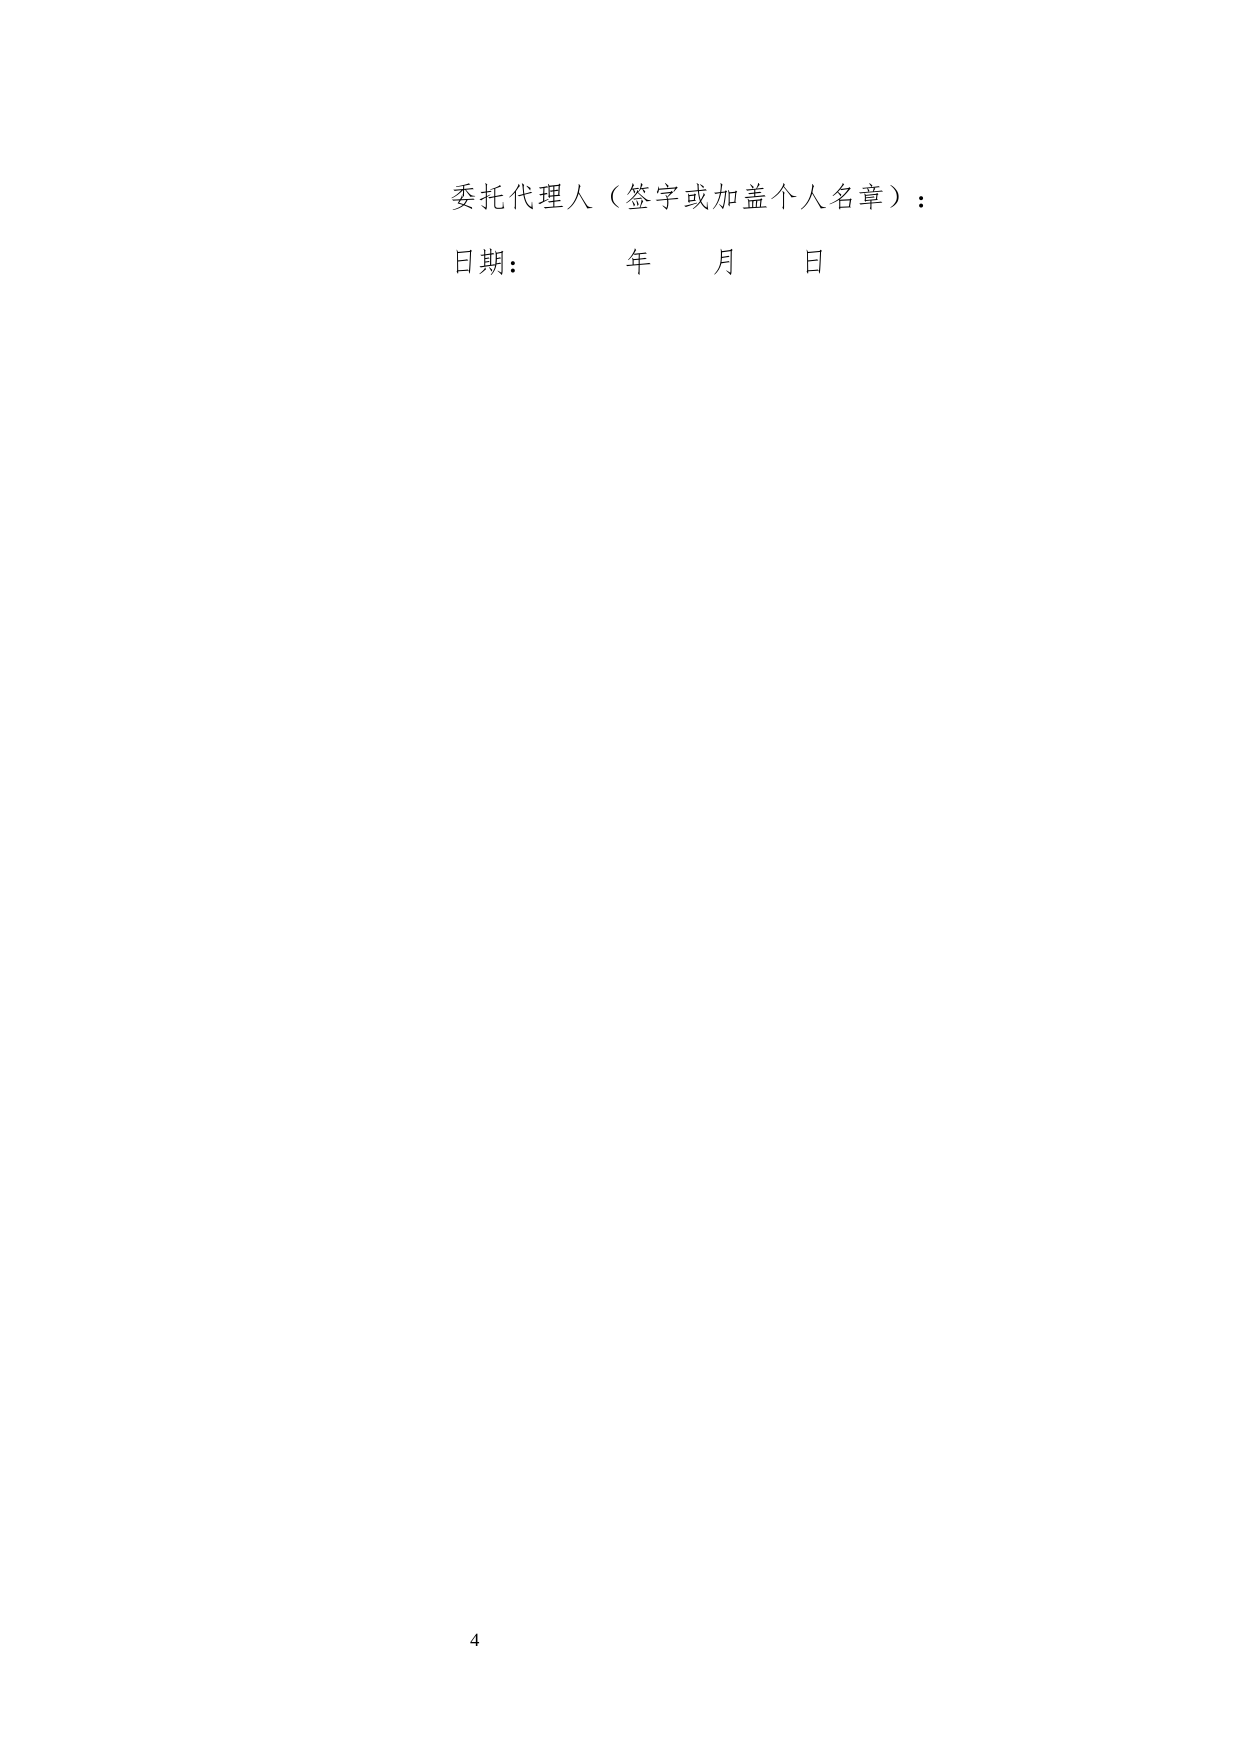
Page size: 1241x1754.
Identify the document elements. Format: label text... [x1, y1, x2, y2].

text 日期： 年 月 日 [98, 227, 1164, 292]
text 委托代理人（签字或加盖个人名章）： [98, 162, 1164, 227]
